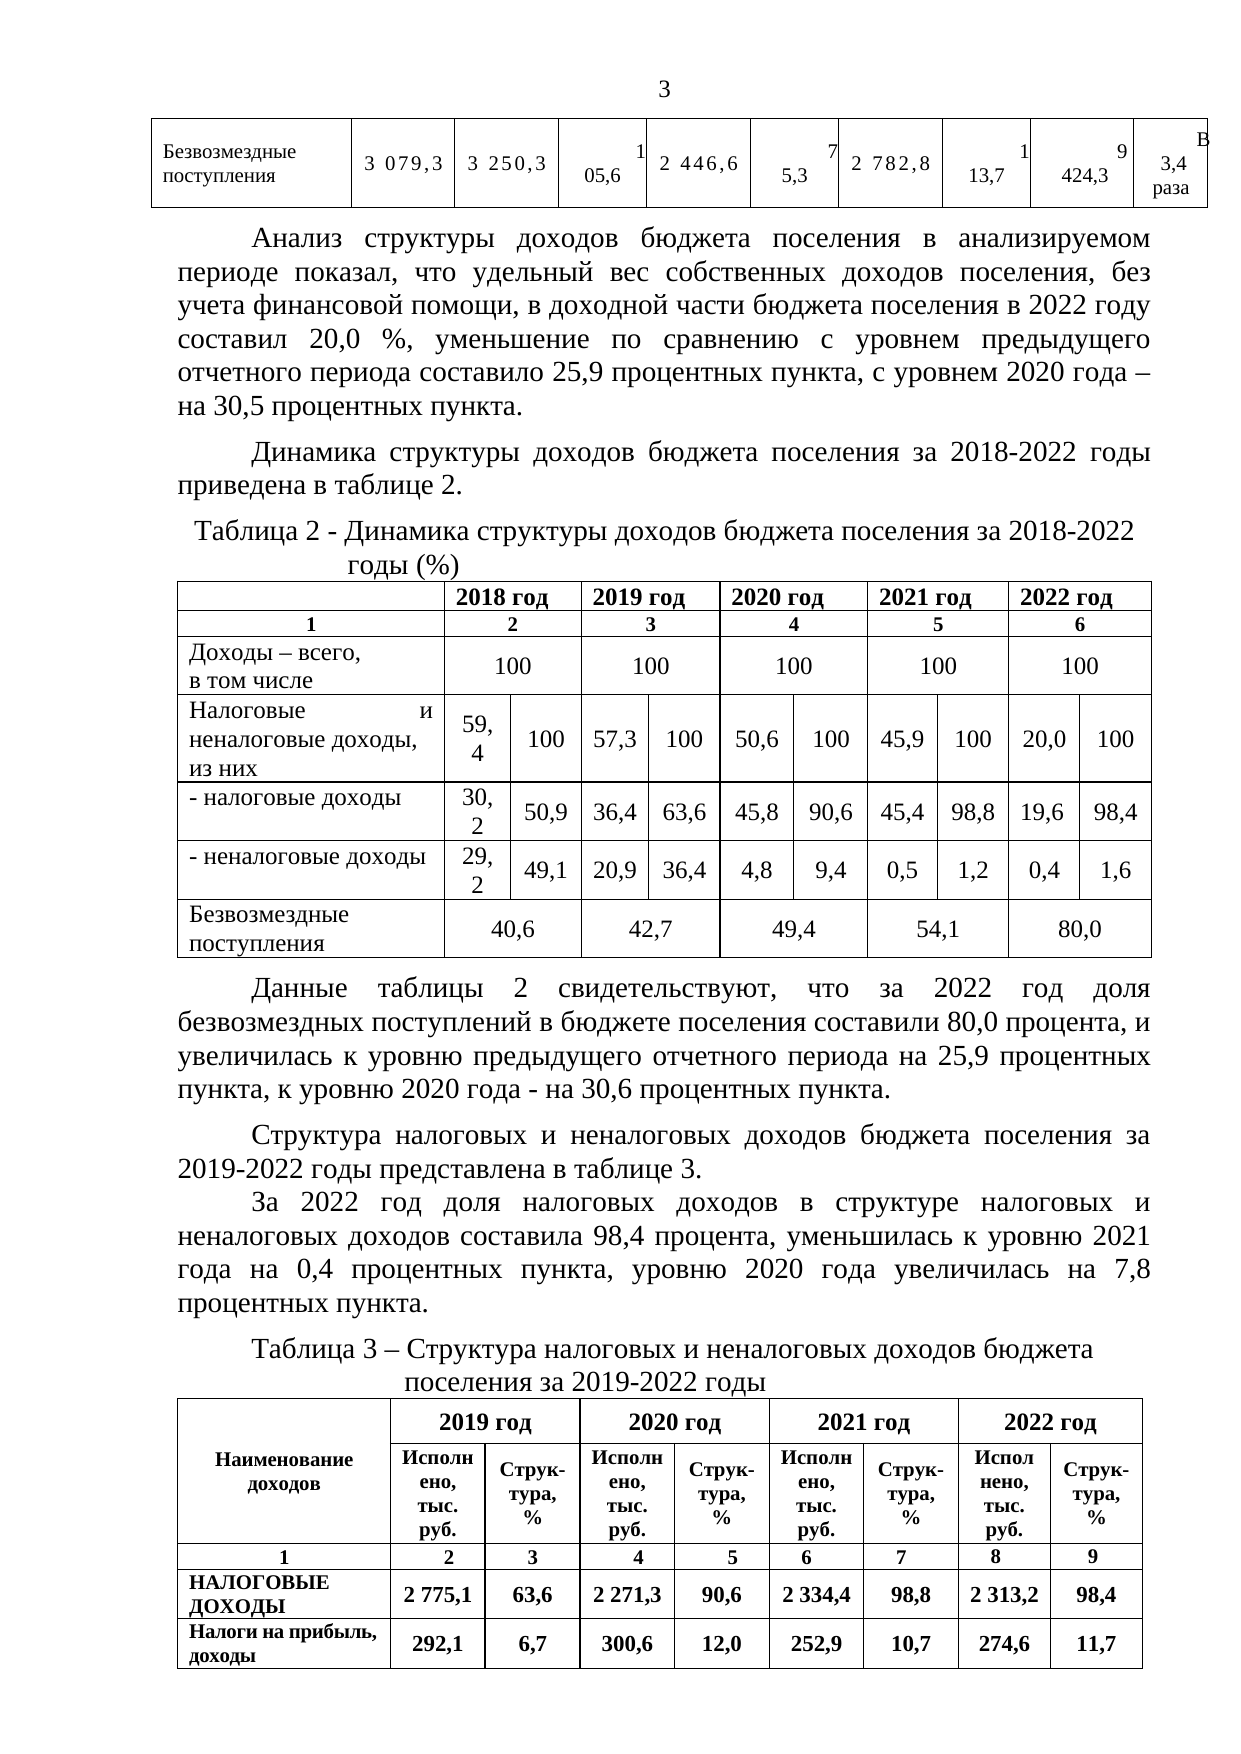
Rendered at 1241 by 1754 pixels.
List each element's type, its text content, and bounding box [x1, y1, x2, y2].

table_header 2019 год [391, 1399, 579, 1443]
table_cell 6 [770, 1544, 863, 1569]
table_cell 29,2 [445, 841, 510, 898]
table_cell 100 [649, 695, 719, 781]
table_cell 2 [391, 1544, 484, 1569]
table_cell - неналоговые доходы [178, 841, 444, 898]
table_cell 63,6 [649, 783, 719, 840]
table_header 2021 год [868, 582, 1008, 610]
table_cell 2 [445, 611, 581, 636]
table_cell 274,6 [959, 1619, 1050, 1668]
table_cell 100 [1080, 695, 1151, 781]
text Структура налоговых и неналоговых доходов бюджета поселения за 2019-2022 годы представлена в таблице 3. [177, 1117, 1152, 1184]
table_cell 100 [582, 637, 719, 694]
table_cell Струк-тура, % [675, 1444, 769, 1542]
text Таблица 3 – Структура налоговых и неналоговых доходов бюджета [177, 1331, 1152, 1364]
table_cell 10,7 [864, 1619, 958, 1668]
table_cell 100 [445, 637, 581, 694]
table_cell 1 [178, 1544, 390, 1569]
table_header [178, 582, 444, 610]
table_cell 105,6 [559, 119, 646, 207]
table_cell 0,4 [1009, 841, 1079, 898]
table_cell Налоги на прибыль, доходы [178, 1619, 390, 1668]
table_header 2018 год [445, 582, 581, 610]
table_cell 113,7 [943, 119, 1030, 207]
table_cell 3 [582, 611, 719, 636]
table_cell 100 [938, 695, 1008, 781]
table_cell 5 [868, 611, 1008, 636]
table_cell 20,0 [1009, 695, 1079, 781]
table_header 2020 год [581, 1399, 769, 1443]
table_cell 9 [1051, 1544, 1142, 1569]
table_cell 9 424,3 [1031, 119, 1133, 207]
table_cell 30,2 [445, 783, 510, 840]
table_cell Исполнено, тыс. руб. [959, 1444, 1050, 1542]
text Данные таблицы 2 свидетельствуют, что за 2022 год доля безвозмездных поступлений в бюджете поселения составили 80,0 процента, и увеличилась к уровню предыдущего отчетного периода на 25,9 процентных пункта, к уровню 2020 года - на 30,6 процентных пункта. [177, 971, 1152, 1105]
table_cell 252,9 [770, 1619, 863, 1668]
table_cell 2 446,6 [647, 119, 750, 207]
table_cell 98,4 [1051, 1570, 1142, 1618]
table_cell 1,2 [938, 841, 1008, 898]
table_cell Безвозмездные поступления [178, 900, 444, 957]
table_cell Струк-тура, % [1051, 1444, 1142, 1542]
table_cell 12,0 [675, 1619, 769, 1668]
table_cell 6,7 [486, 1619, 579, 1668]
table_cell Исполнено, тыс. руб. [770, 1444, 863, 1542]
table_cell Исполнено, тыс. руб. [391, 1444, 484, 1542]
text поселения за 2019-2022 годы [177, 1364, 1152, 1398]
table_cell 2 334,4 [770, 1570, 863, 1618]
table_cell 6 [1009, 611, 1151, 636]
table_cell 5 [675, 1544, 769, 1569]
table_cell 2 782,8 [839, 119, 942, 207]
table_cell 63,6 [486, 1570, 579, 1618]
table_cell 100 [721, 637, 867, 694]
table_cell 0,5 [868, 841, 937, 898]
text Динамика структуры доходов бюджета поселения за 2018-2022 годы приведена в таблице 2. [177, 434, 1152, 501]
table_cell 20,9 [582, 841, 648, 898]
table_cell 36,4 [582, 783, 648, 840]
table_cell 49,4 [721, 900, 867, 957]
table_cell НАЛОГОВЫЕ ДОХОДЫ [178, 1570, 390, 1618]
table_cell 4,8 [721, 841, 793, 898]
table_cell Исполнено, тыс. руб. [581, 1444, 674, 1542]
text За 2022 год доля налоговых доходов в структуре налоговых и неналоговых доходов составила 98,4 процента, уменьшилась к уровню 2021 года на 0,4 процентных пункта, уровню 2020 года увеличилась на 7,8 процентных пункта. [177, 1184, 1152, 1318]
table_cell 3 [486, 1544, 579, 1569]
text Анализ структуры доходов бюджета поселения в анализируемом периоде показал, что удельный вес собственных доходов поселения, без учета финансовой помощи, в доходной части бюджета поселения в 2022 году составил 20,0 %, уменьшение по сравнению с уровнем предыдущего отчетного периода составило 25,9 процентных пункта, с уровнем 2020 года – на 30,5 процентных пункта. [177, 220, 1152, 421]
table_cell 2 271,3 [581, 1570, 674, 1618]
table_cell 3 250,3 [455, 119, 558, 207]
table_header Наименование доходов [178, 1399, 390, 1542]
table_cell Безвозмездные поступления [152, 119, 351, 207]
table_cell 80,0 [1009, 900, 1151, 957]
table_cell 45,4 [868, 783, 937, 840]
table_cell 8 [959, 1544, 1050, 1569]
table_cell 98,8 [938, 783, 1008, 840]
table_cell 100 [868, 637, 1008, 694]
table_header 2019 год [582, 582, 719, 610]
table_cell 2 775,1 [391, 1570, 484, 1618]
table_cell 45,8 [721, 783, 793, 840]
table_header 2022 год [959, 1399, 1142, 1443]
table_cell 100 [511, 695, 581, 781]
table_cell 59,4 [445, 695, 510, 781]
table_cell 45,9 [868, 695, 937, 781]
table_cell В 3,4 раза [1134, 119, 1207, 207]
text Таблица 2 - Динамика структуры доходов бюджета поселения за 2018-2022 [177, 513, 1152, 547]
table_cell 54,1 [868, 900, 1008, 957]
table_cell 9,4 [794, 841, 867, 898]
table_cell - налоговые доходы [178, 783, 444, 840]
table_cell Струк-тура, % [486, 1444, 579, 1542]
text годы (%) [177, 547, 1152, 581]
table_cell 4 [721, 611, 867, 636]
table_cell Налоговые и неналоговые доходы, из них [178, 695, 444, 781]
table_cell 50,9 [511, 783, 581, 840]
table_cell 50,6 [721, 695, 793, 781]
table_cell 2 313,2 [959, 1570, 1050, 1618]
table_cell 7 [864, 1544, 958, 1569]
table_cell 100 [794, 695, 867, 781]
table_cell 90,6 [794, 783, 867, 840]
table_cell 3 079,3 [352, 119, 454, 207]
table_cell 75,3 [751, 119, 838, 207]
table_cell 90,6 [675, 1570, 769, 1618]
table_cell 4 [581, 1544, 674, 1569]
table_cell 57,3 [582, 695, 648, 781]
table_cell 49,1 [511, 841, 581, 898]
table_cell Доходы – всего, в том числе [178, 637, 444, 694]
table_cell 292,1 [391, 1619, 484, 1668]
table_cell 40,6 [445, 900, 581, 957]
table_cell 300,6 [581, 1619, 674, 1668]
table_cell 1 [178, 611, 444, 636]
table_cell 11,7 [1051, 1619, 1142, 1668]
table_header 2022 год [1009, 582, 1151, 610]
table_cell 98,4 [1080, 783, 1151, 840]
table_cell 100 [1009, 637, 1151, 694]
table_header 2021 год [770, 1399, 958, 1443]
table_header 2020 год [721, 582, 867, 610]
table_cell 36,4 [649, 841, 719, 898]
table_cell 19,6 [1009, 783, 1079, 840]
table_cell 98,8 [864, 1570, 958, 1618]
table_cell 42,7 [582, 900, 719, 957]
table_cell Струк-тура, % [864, 1444, 958, 1542]
table_cell 1,6 [1080, 841, 1151, 898]
